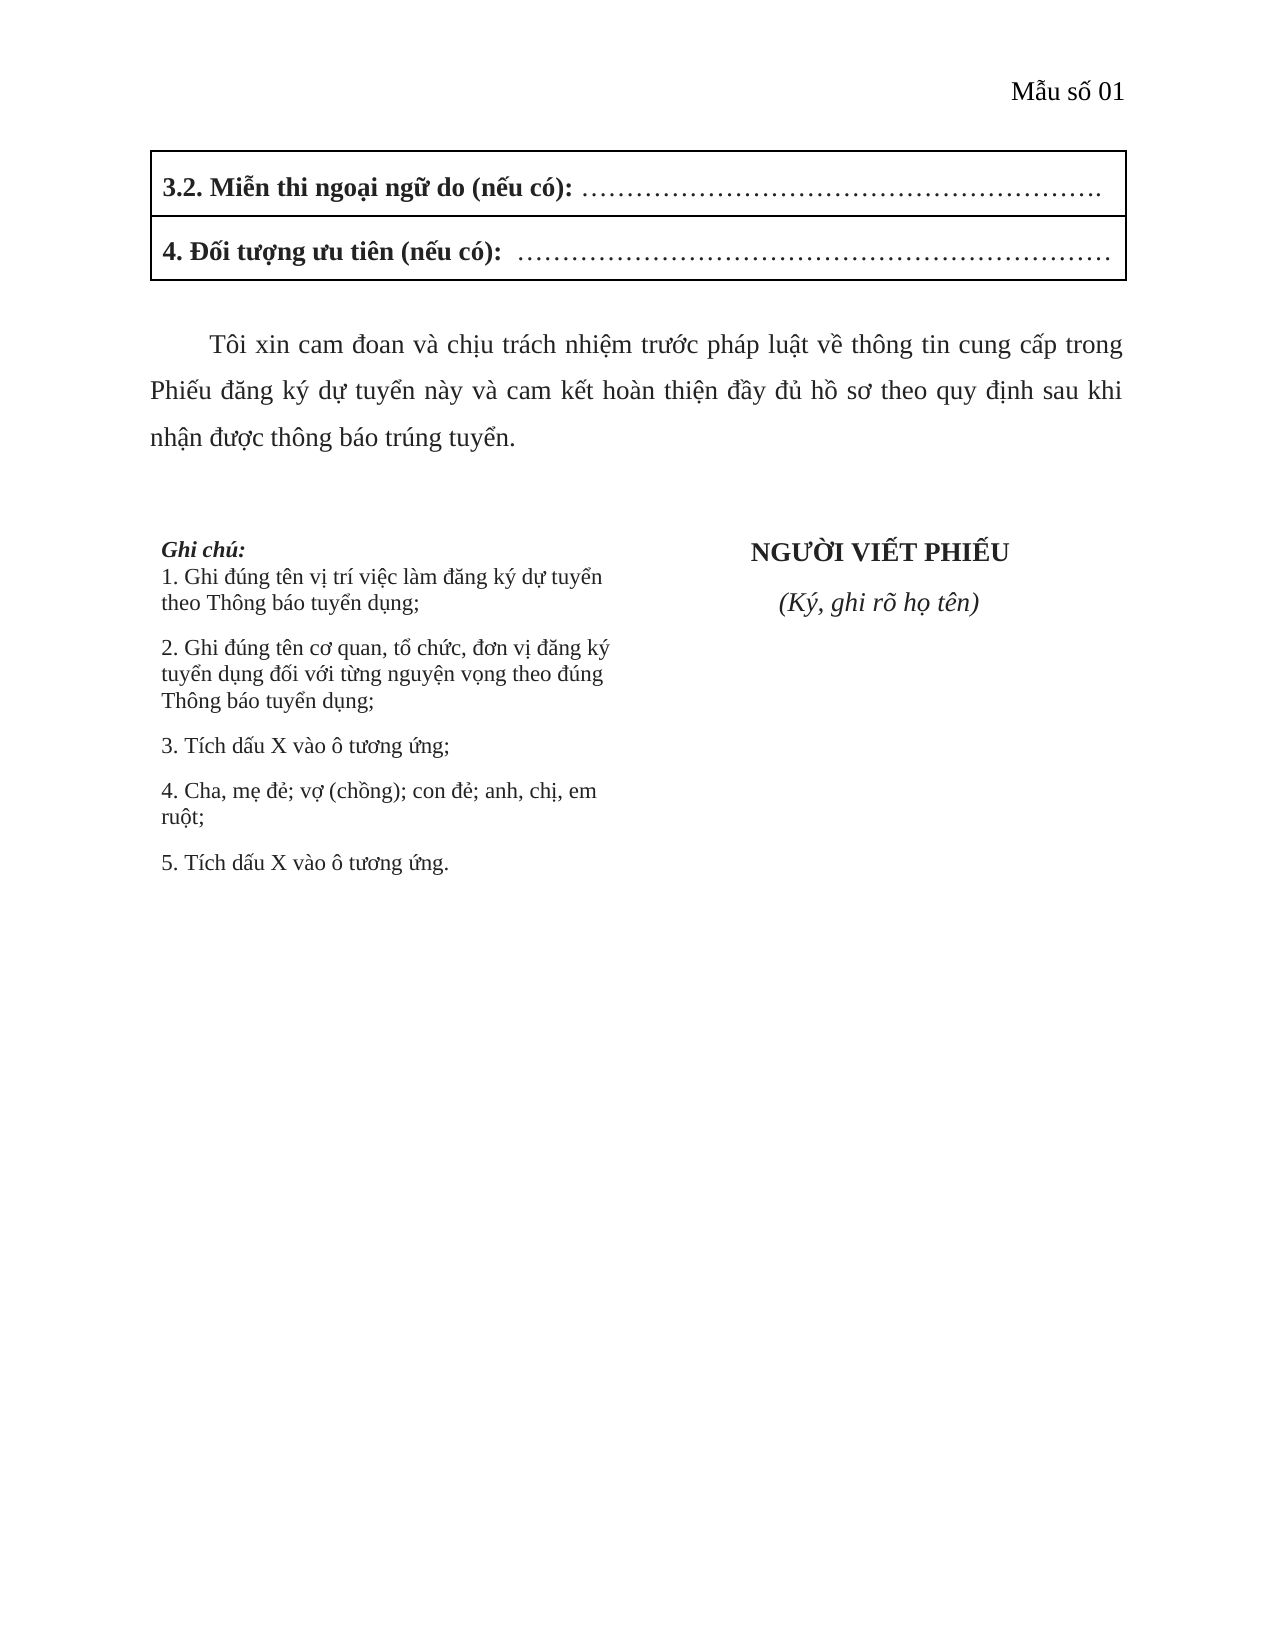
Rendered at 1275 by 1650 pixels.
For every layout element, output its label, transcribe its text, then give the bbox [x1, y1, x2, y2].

table_cell 3.2. Miễn thi ngoại ngữ do (nếu có): …………………………………………………. [152, 152, 1125, 214]
text Tôi xin cam đoan và chịu trách nhiệm trước pháp luật về thông tin cung cấp trong Phiếu đăng ký dự tuyển này và cam kết hoàn thiện đầy đủ hồ sơ theo quy định sau khi nhận được thông báo trúng tuyển. [150, 328, 1125, 452]
table_cell 4. Đối tượng ưu tiên (nếu có): ………………………………………………………… [152, 217, 1125, 279]
table_header NGƯỜI VIẾT PHIẾU (Ký, ghi rõ họ tên) [635, 518, 1125, 894]
table_header Ghi chú: 1. Ghi đúng tên vị trí việc làm đăng ký dự tuyển theo Thông báo tuyển dụng; 2. Ghi đúng tên cơ quan, tổ chức, đơn vị đăng ký tuyển dụng đối với từng nguyện vọng theo đúng Thông báo tuyển dụng; 3. Tích dấu X vào ô tương ứng; 4. Cha, mẹ đẻ; vợ (chồng); con đẻ; anh, chị, em ruột; 5. Tích dấu X vào ô tương ứng. [150, 518, 635, 894]
